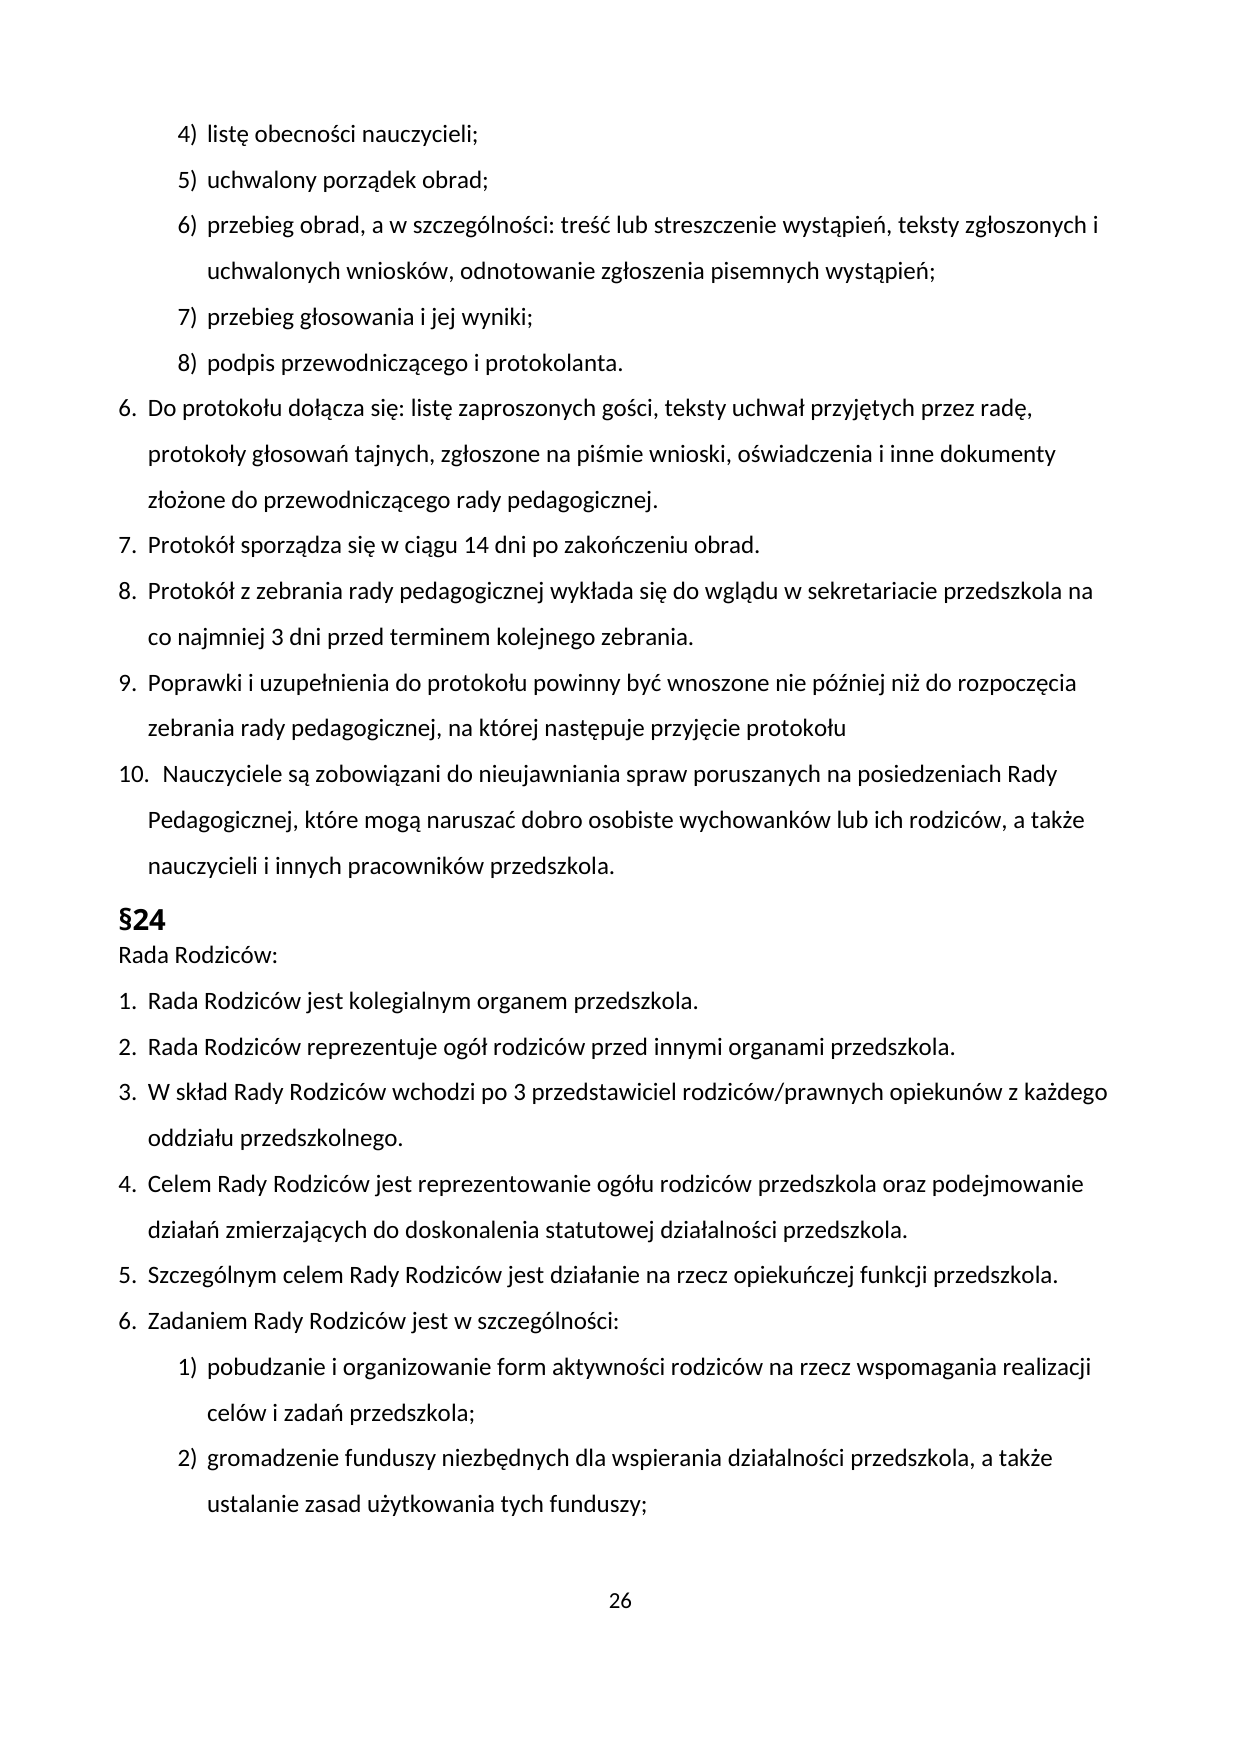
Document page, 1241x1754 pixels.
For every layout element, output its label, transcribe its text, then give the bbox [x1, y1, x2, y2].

list Zadaniem Rady Rodziców jest w szczególności: [118, 1305, 1122, 1336]
list W skład Rady Rodziców wchodzi po 3 przedstawiciel rodziców/prawnych opiekunów z każdego oddziału przedszkolnego. [118, 1077, 1122, 1153]
list listę obecności nauczycieli; [177, 118, 1122, 149]
list Celem Rady Rodziców jest reprezentowanie ogółu rodziców przedszkola oraz podejmowanie działań zmierzających do doskonalenia statutowej działalności przedszkola. [118, 1168, 1122, 1244]
list Rada Rodziców reprezentuje ogół rodziców przed innymi organami przedszkola. [118, 1031, 1122, 1061]
list Poprawki i uzupełnienia do protokołu powinny być wnoszone nie później niż do rozpoczęcia zebrania rady pedagogicznej, na której następuje przyjęcie protokołu [118, 667, 1122, 743]
list Protokół sporządza się w ciągu 14 dni po zakończeniu obrad. [118, 530, 1122, 560]
list pobudzanie i organizowanie form aktywności rodziców na rzecz wspomagania realizacji celów i zadań przedszkola; [177, 1351, 1122, 1427]
list Do protokołu dołącza się: listę zaproszonych gości, teksty uchwał przyjętych przez radę, protokoły głosowań tajnych, zgłoszone na piśmie wnioski, oświadczenia i inne dokumenty złożone do przewodniczącego rady pedagogicznej. [118, 392, 1122, 514]
text Rada Rodziców: [118, 939, 1122, 970]
list gromadzenie funduszy niezbędnych dla wspierania działalności przedszkola, a także ustalanie zasad użytkowania tych funduszy; [177, 1442, 1122, 1519]
list uchwalony porządek obrad; [177, 164, 1122, 194]
list Nauczyciele są zobowiązani do nieujawniania spraw poruszanych na posiedzeniach Rady Pedagogicznej, które mogą naruszać dobro osobiste wychowanków lub ich rodziców, a także nauczycieli i innych pracowników przedszkola. [118, 758, 1122, 880]
list Rada Rodziców jest kolegialnym organem przedszkola. [118, 985, 1122, 1016]
list Szczególnym celem Rady Rodziców jest działanie na rzecz opiekuńczej funkcji przedszkola. [118, 1259, 1122, 1290]
subtitle §24 [118, 900, 1122, 939]
list przebieg obrad, a w szczególności: treść lub streszczenie wystąpień, teksty zgłoszonych i uchwalonych wniosków, odnotowanie zgłoszenia pisemnych wystąpień; [177, 209, 1122, 286]
list podpis przewodniczącego i protokolanta. [177, 347, 1122, 377]
list przebieg głosowania i jej wyniki; [177, 301, 1122, 332]
list Protokół z zebrania rady pedagogicznej wykłada się do wglądu w sekretariacie przedszkola na co najmniej 3 dni przed terminem kolejnego zebrania. [118, 575, 1122, 652]
